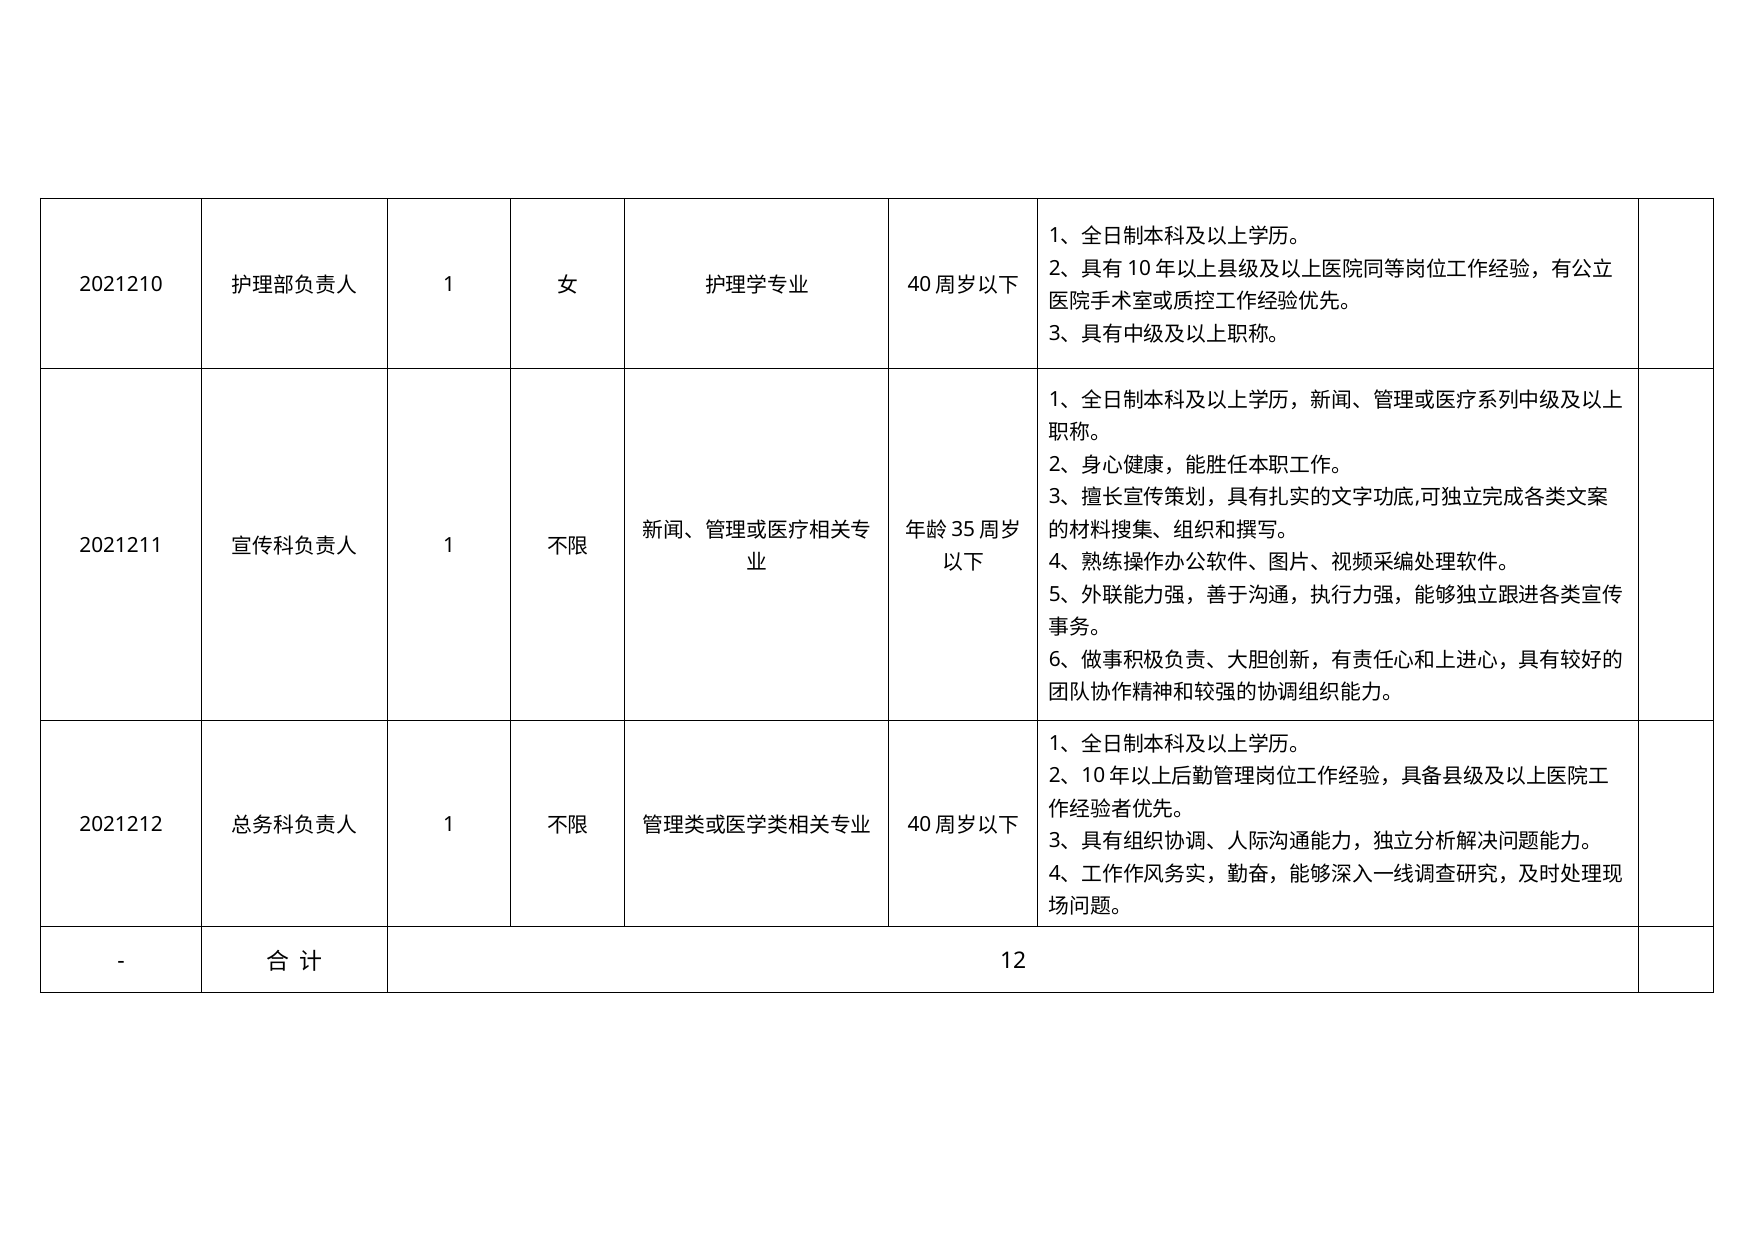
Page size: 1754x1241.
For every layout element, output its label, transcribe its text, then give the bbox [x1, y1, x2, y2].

table_cell 女 [511, 199, 624, 368]
table_cell [1639, 369, 1713, 719]
table_cell 1 [388, 199, 510, 368]
table_cell 年龄35周岁以下 [889, 369, 1037, 719]
table_cell 1、全日制本科及以上学历。 2、具有10年以上县级及以上医院同等岗位工作经验，有公立医院手术室或质控工作经验优先。 3、具有中级及以上职称。 [1038, 199, 1638, 368]
table_cell 1、全日制本科及以上学历。 2、10年以上后勤管理岗位工作经验，具备县级及以上医院工作经验者优先。 3、具有组织协调、人际沟通能力，独立分析解决问题能力。 4、工作作风务实，勤奋，能够深入一线调查研究，及时处理现场问题。 [1038, 721, 1638, 926]
table_cell 总务科负责人 [202, 721, 387, 926]
table_cell 1 [388, 369, 510, 719]
table_cell 不限 [511, 721, 624, 926]
table_cell 护理学专业 [625, 199, 888, 368]
table_cell 2021212 [41, 721, 201, 926]
table_cell - [41, 927, 201, 992]
table_cell 1、全日制本科及以上学历，新闻、管理或医疗系列中级及以上职称。 2、身心健康，能胜任本职工作。 3、擅长宣传策划，具有扎实的文字功底,可独立完成各类文案的材料搜集、组织和撰写。 4、熟练操作办公软件、图片、视频采编处理软件。 5、外联能力强，善于沟通，执行力强，能够独立跟进各类宣传事务。 6、做事积极负责、大胆创新，有责任心和上进心，具有较好的团队协作精神和较强的协调组织能力。 [1038, 369, 1638, 719]
table_cell 不限 [511, 369, 624, 719]
table_cell 1 [388, 721, 510, 926]
table_cell 宣传科负责人 [202, 369, 387, 719]
table_cell 管理类或医学类相关专业 [625, 721, 888, 926]
table_cell 合 计 [202, 927, 387, 992]
table_cell 新闻、管理或医疗相关专业 [625, 369, 888, 719]
table_cell 40周岁以下 [889, 721, 1037, 926]
table_cell 40周岁以下 [889, 199, 1037, 368]
table_cell [1639, 927, 1713, 992]
table_cell 2021211 [41, 369, 201, 719]
table_cell 2021210 [41, 199, 201, 368]
table_cell 护理部负责人 [202, 199, 387, 368]
table_cell [1639, 199, 1713, 368]
table_cell 12 [388, 927, 1638, 992]
table_cell [1639, 721, 1713, 926]
